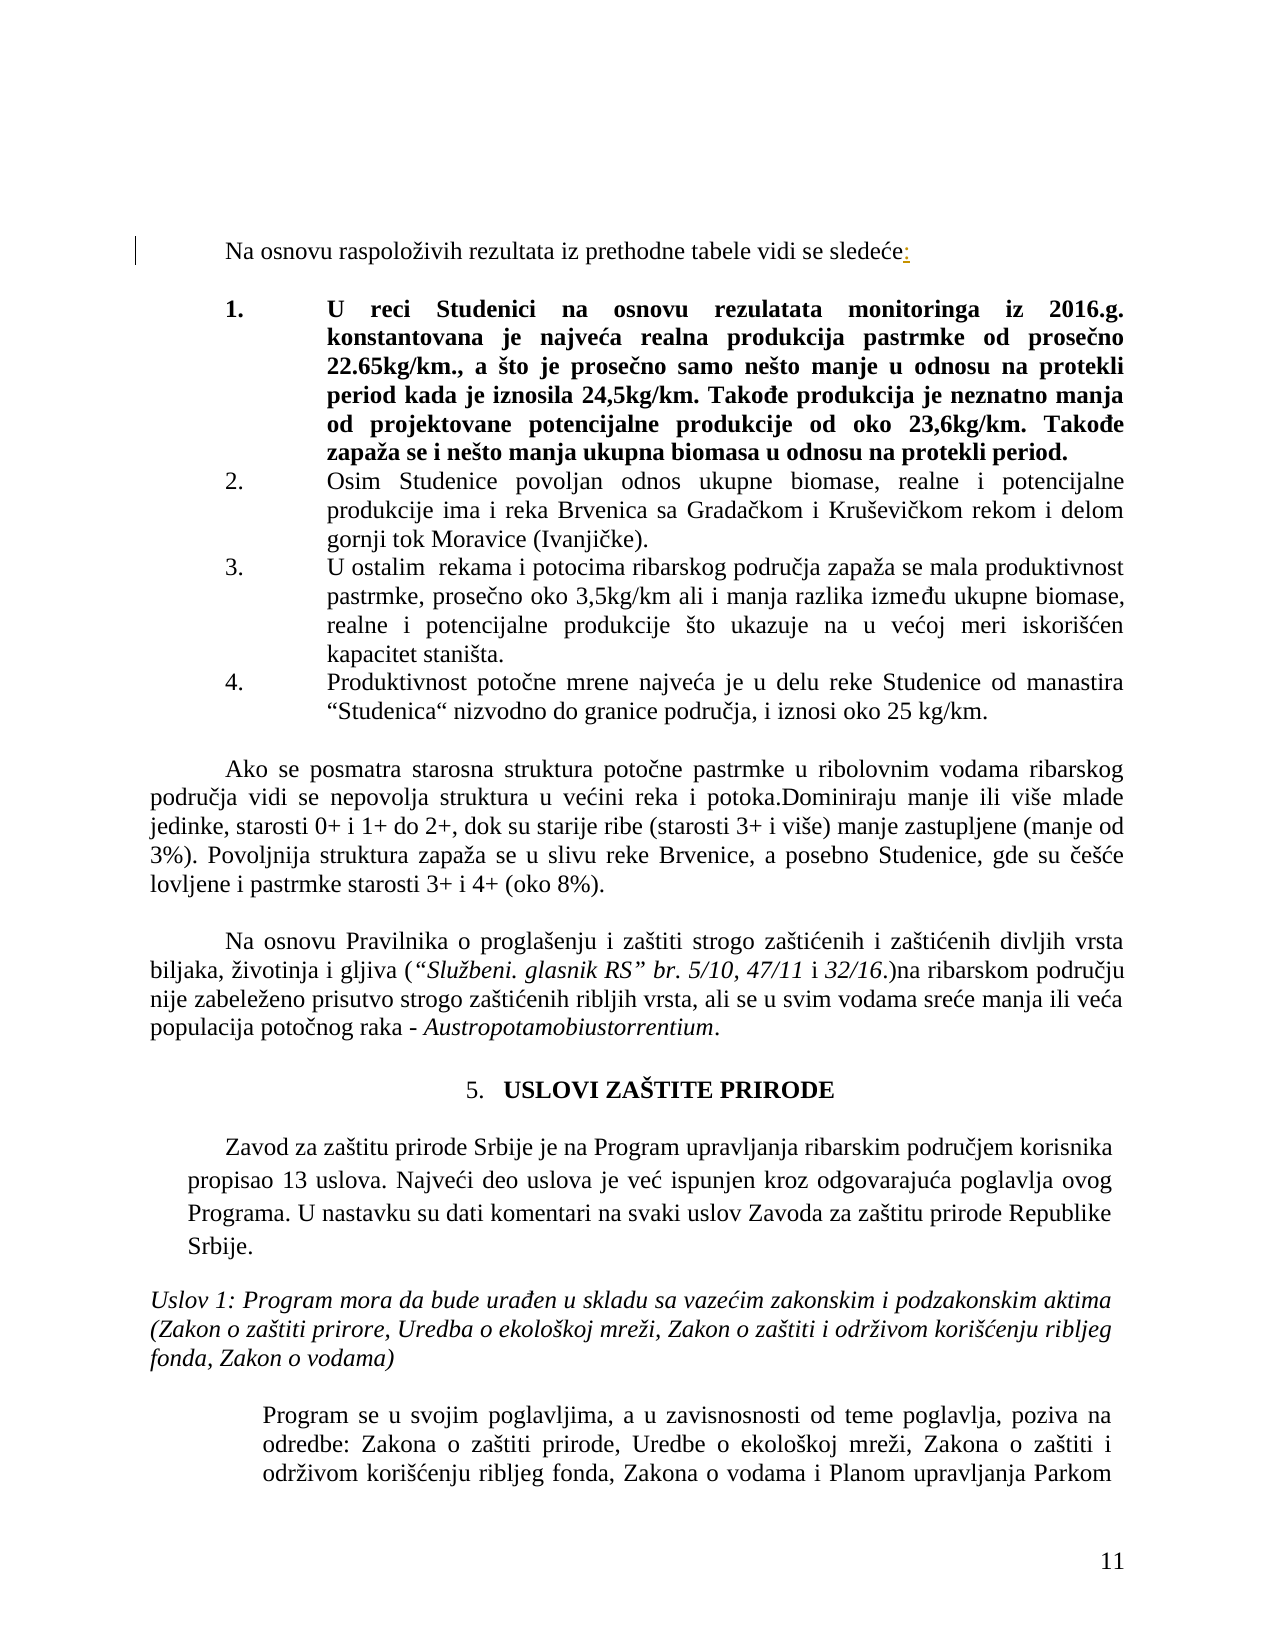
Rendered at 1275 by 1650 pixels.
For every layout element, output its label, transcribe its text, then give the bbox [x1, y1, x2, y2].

list U ostalim rekama i potocima ribarskog područja zapaža se mala produktivnost pastrmke, prosečno oko 3,5kg/km ali i manja razlika između ukupne biomase, realne i potencijalne produkcije što ukazuje na u većoj meri iskorišćen kapacitet staništa. [225, 552, 1125, 667]
list USLOVI ZAŠTITE PRIRODE [187, 1075, 1113, 1103]
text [262, 1400, 1113, 1486]
text Zavod za zaštitu prirode Srbije je na Program upravljanja ribarskim područjem korisnika propisao 13 uslova. Najveći deo uslova je već ispunjen kroz odgovarajuća poglavlja ovog Programa. U nastavku su dati komentari na svaki uslov Zavoda za zaštitu prirode Republike Srbije. [187, 1132, 1113, 1260]
text Na osnovu raspoloživih rezultata iz prethodne tabele vidi se sledeće [150, 236, 1125, 265]
list U reci Studenici na osnovu rezulatata monitoringa iz 2016.g. konstantovana je najveća realna produkcija pastrmke od prosečno 22.65kg/km., a što je prosečno samo nešto manje u odnosu na protekli period kada je iznosila 24,5kg/km. Takođe produkcija je neznatno manja od projektovane potencijalne produkcije od oko 23,6kg/km. Takođe zapaža se i nešto manja ukupna biomasa u odnosu na protekli period. [225, 294, 1125, 466]
text Uslov 1: Program mora da bude urađen u skladu sa vazećim zakonskim i podzakonskim aktima (Zakon o zaštiti prirore, Uredba o ekološkoj mreži, Zakon o zaštiti i održivom korišćenju ribljeg fonda, Zakon o vodama) [150, 1285, 1113, 1371]
text Ako se posmatra starosna struktura potočne pastrmke u ribolovnim vodama ribarskog područja vidi se nepovolja struktura u većini reka i potoka.Dominiraju manje ili više mlade jedinke, starosti 0+ i 1+ do 2+, dok su starije ribe (starosti 3+ i više) manje zastupljene (manje od 3%). Povoljnija struktura zapaža se u slivu reke Brvenice, a posebno Studenice, gde su češće lovljene i pastrmke starosti 3+ i 4+ (oko 8%). [150, 754, 1125, 897]
list Produktivnost potočne mrene najveća je u delu reke Studenice od manastira “Studenica“ nizvodno do granice područja, i iznosi oko 25 kg/km. [225, 667, 1125, 725]
list Osim Studenice povoljan odnos ukupne biomase, realne i potencijalne produkcije ima i reka Brvenica sa Gradačkom i Kruševičkom rekom i delom gornji tok Moravice (Ivanjičke). [225, 466, 1125, 552]
text Na osnovu Pravilnika o proglašenju i zaštiti strogo zaštićenih i zaštićenih divljih vrsta biljaka, životinja i gljiva (“Službeni. glasnik RS” br. 5/10, 47/11 i 32/16.)na ribarskom području nije zabeleženo prisutvo strogo zaštićenih ribljih vrsta, ali se u svim vodama sreće manja ili veća populacija potočnog raka - Austropotamobiustorrentium. [150, 926, 1125, 1041]
